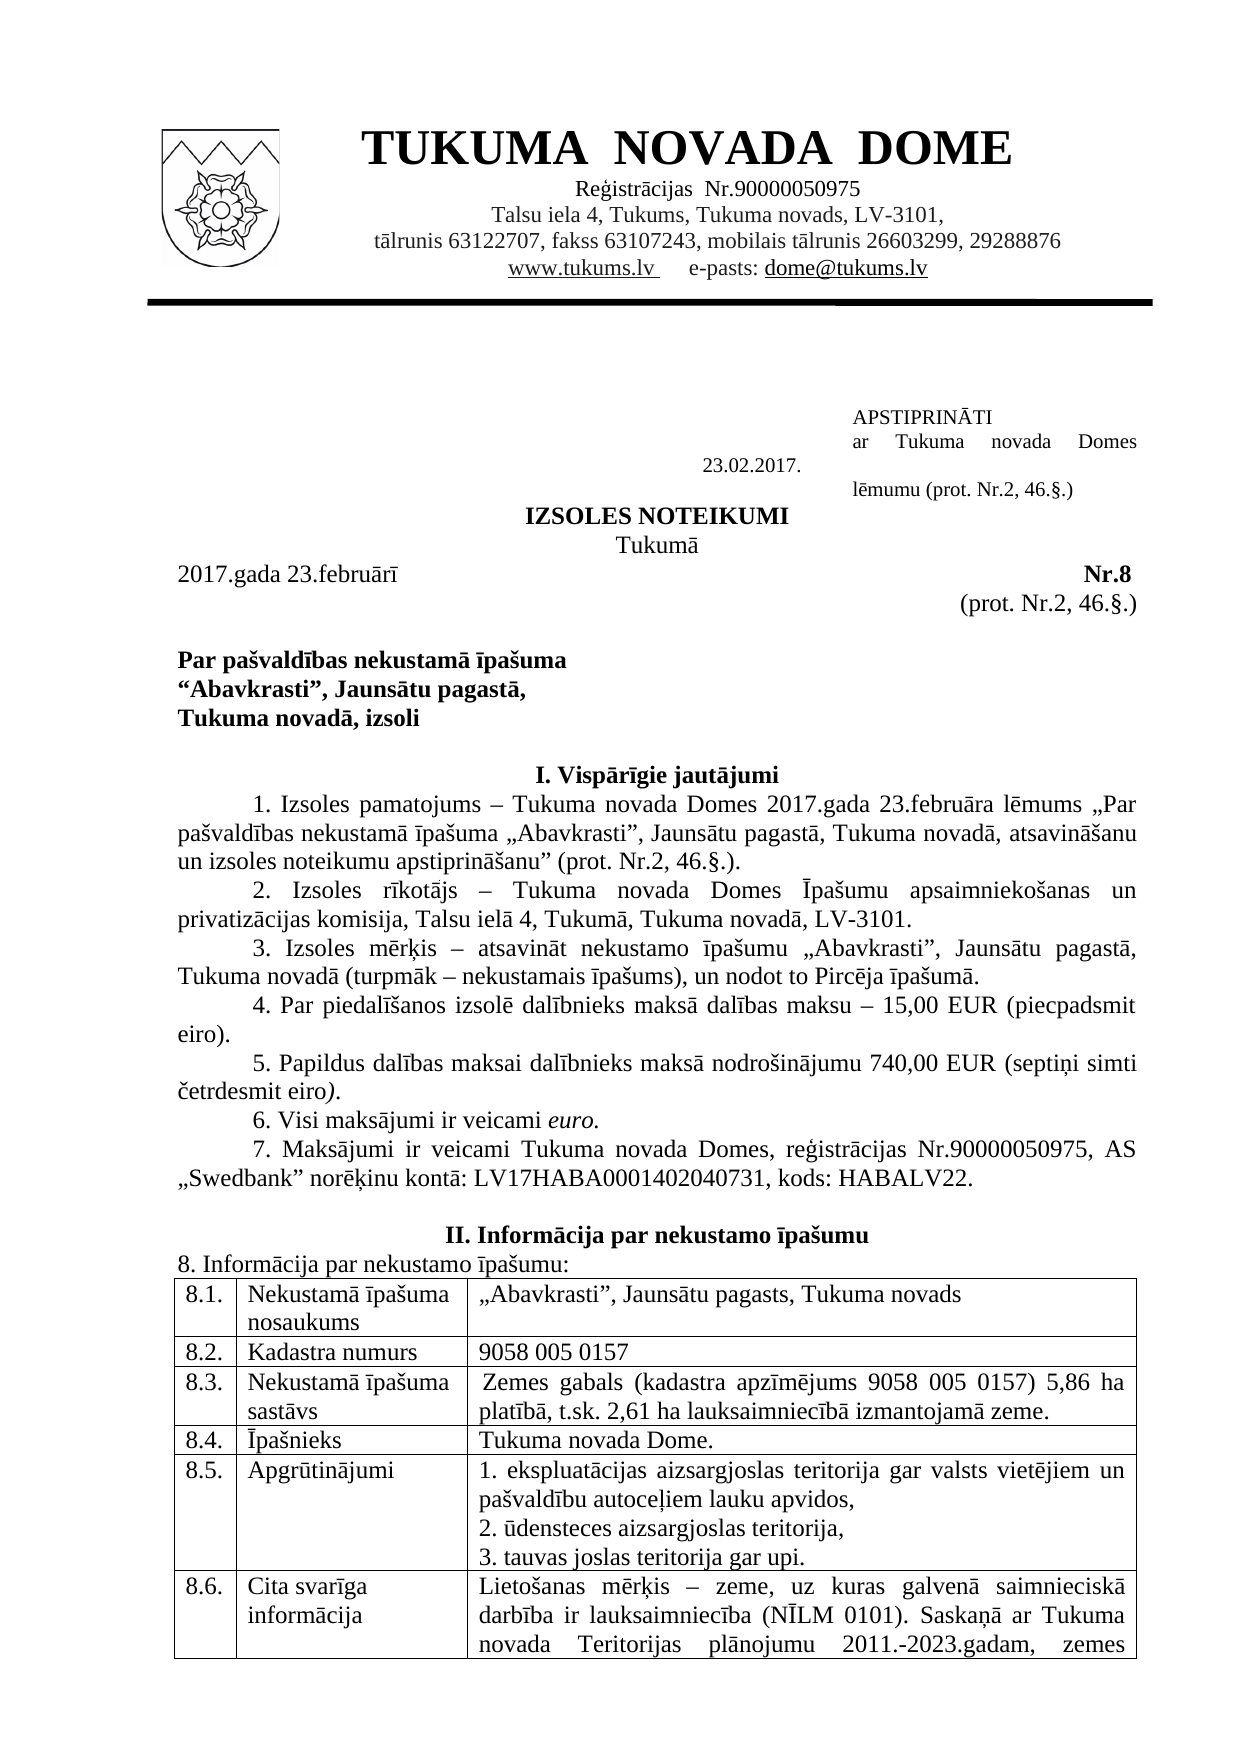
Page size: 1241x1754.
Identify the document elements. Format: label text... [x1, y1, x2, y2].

text Reģistrācijas Nr.90000050975 [280, 175, 1137, 201]
table_cell Apgrūtinājumi [237, 1455, 467, 1570]
table_cell Nekustamā īpašuma sastāvs [237, 1367, 467, 1424]
text II. Informācija par nekustamo īpašumu [177, 1220, 1137, 1249]
text Tukumā [177, 530, 1137, 559]
text I. Vispārīgie jautājumi [177, 760, 1137, 789]
text 4. Par piedalīšanos izsolē dalībnieks maksā dalības maksu – 15,00 EUR (piecpadsmit eiro). [177, 990, 1137, 1048]
text (prot. Nr.2, 46.§.) [177, 588, 1137, 616]
text 6. Visi maksājumi ir veicami euro. [177, 1105, 1137, 1134]
table_cell Tukuma novada Dome. [468, 1426, 1136, 1454]
table_cell 8.6. [175, 1571, 236, 1658]
table_header Nekustamā īpašuma nosaukums [237, 1279, 467, 1336]
table_cell 1. ekspluatācijas aizsargjoslas teritorija gar valsts vietējiem un pašvaldību autoceļiem lauku apvidos, 2. ūdensteces aizsargjoslas teritorija, 3. tauvas joslas teritorija gar upi. [468, 1455, 1136, 1570]
table_cell Zemes gabals (kadastra apzīmējums 9058 005 0157) 5,86 ha platībā, t.sk. 2,61 ha lauksaimniecībā izmantojamā zeme. [468, 1367, 1136, 1424]
text 7. Maksājumi ir veicami Tukuma novada Domes, reģistrācijas Nr.90000050975, AS „Swedbank” norēķinu kontā: LV17HABA0001402040731, kods: HABALV22. [177, 1134, 1137, 1191]
text TUKUMA NOVADA DOME [177, 117, 1137, 175]
table_cell 8.2. [175, 1337, 236, 1366]
table_header „Abavkrasti”, Jaunsātu pagasts, Tukuma novads [468, 1279, 1136, 1336]
text 2. Izsoles rīkotājs – Tukuma novada Domes Īpašumu apsaimniekošanas un privatizācijas komisija, Talsu ielā 4, Tukumā, Tukuma novadā, LV-3101. [177, 875, 1137, 933]
text 5. Papildus dalības maksai dalībnieks maksā nodrošinājumu 740,00 EUR (septiņi simti četrdesmit eiro). [177, 1048, 1137, 1105]
table_cell Īpašnieks [237, 1426, 467, 1454]
text Apstiprināti [177, 405, 1137, 429]
table_cell Kadastra numurs [237, 1337, 467, 1366]
text Tukuma novadā, izsoli [177, 703, 1137, 731]
text tālrunis 63122707, fakss 63107243, mobilais tālrunis 26603299, 29288876 [280, 228, 1137, 254]
text 2017.gada 23.februārī Nr.8 [177, 559, 1137, 588]
text ar Tukuma novada Domes 23.02.2017. [702, 429, 1137, 477]
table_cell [237, 1571, 467, 1658]
text IZSOLES NOTEIKUMI [177, 501, 1137, 530]
table_cell 8.4. [175, 1426, 236, 1454]
text 1. Izsoles pamatojums – Tukuma novada Domes 2017.gada 23.februāra lēmums „Par pašvaldības nekustamā īpašuma „Abavkrasti”, Jaunsātu pagastā, Tukuma novadā, atsavināšanu un izsoles noteikumu apstiprināšanu” (prot. Nr.2, 46.§.). [177, 789, 1137, 875]
text Par pašvaldības nekustamā īpašuma [177, 645, 1137, 674]
table_header 8.1. [175, 1279, 236, 1336]
table_cell 9058 005 0157 [468, 1337, 1136, 1366]
text 8. Informācija par nekustamo īpašumu: [177, 1249, 1137, 1278]
text Talsu iela 4, Tukums, Tukuma novads, LV-3101, [280, 201, 1137, 228]
text lēmumu (prot. Nr.2, 46.§.) [177, 477, 1137, 501]
table_cell 8.5. [175, 1455, 236, 1570]
text “Abavkrasti”, Jaunsātu pagastā, [177, 674, 1137, 703]
table_cell 8.3. [175, 1367, 236, 1424]
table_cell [468, 1571, 1136, 1658]
text www.tukums.lv e-pasts: dome@tukums.lv [177, 254, 1137, 280]
text 3. Izsoles mērķis – atsavināt nekustamo īpašumu „Abavkrasti”, Jaunsātu pagastā, Tukuma novadā (turpmāk – nekustamais īpašums), un nodot to Pircēja īpašumā. [177, 933, 1137, 990]
